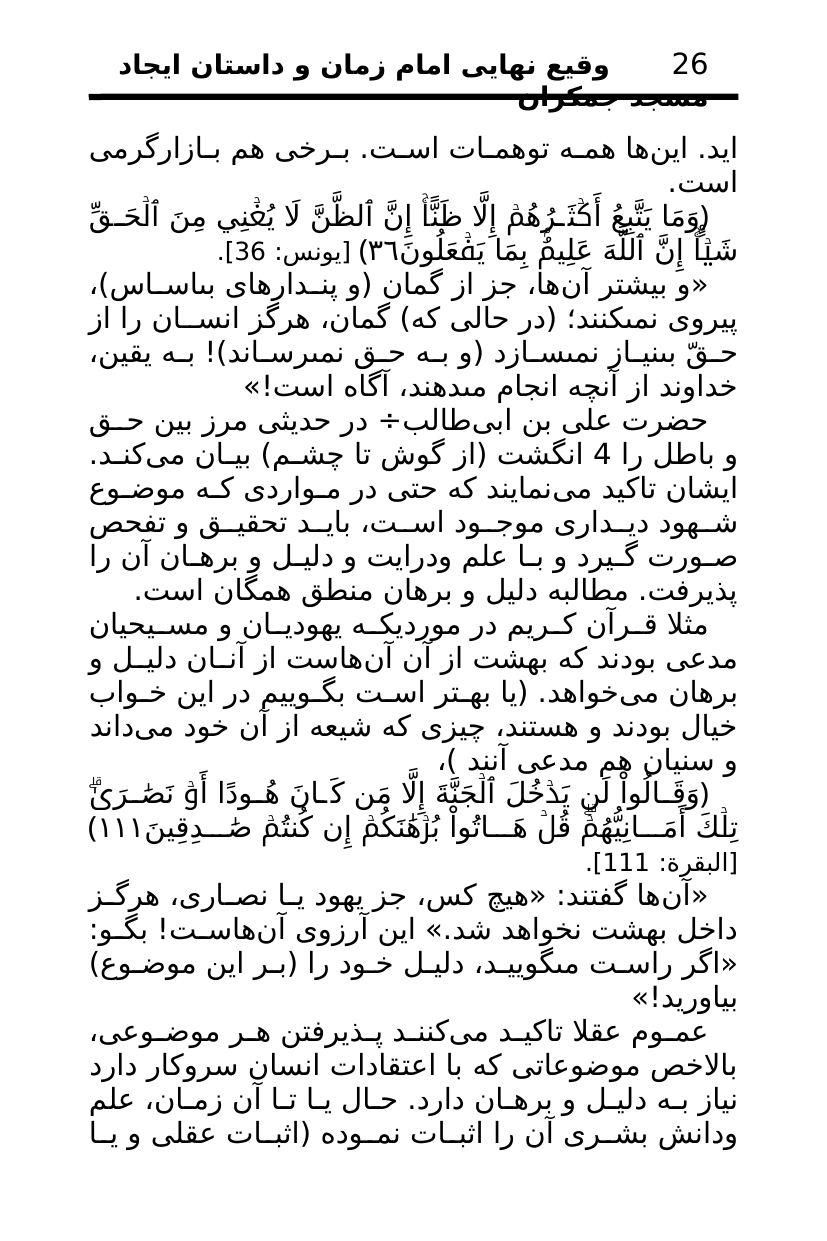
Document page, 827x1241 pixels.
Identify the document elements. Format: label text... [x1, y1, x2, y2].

text «آن‌ها گفتند: «هیچ کس، جز یهود یا نصارى، هرگز داخل بهشت نخواهد شد.» این آرزوى آن‌هاست! بگو: «اگر راست مى‏گویید، دلیل خود را (بر این موضوع) بیاورید!» [89, 879, 738, 1014]
text مثلا قرآن کریم در موردیکه یهودیان و مسیحیان مدعی بودند که بهشت از آن آن‌هاست از آنان دلیل و برهان می‌خواهد. (یا بهتر است بگوییم در این خواب خیال بودند و هستند، چیزی که شیعه از آن خود می‌داند و سنیان هم مدعی آنند )، [89, 607, 738, 777]
text ﴿وَمَا يَتَّبِعُ أَكۡثَرُهُمۡ إِلَّا ظَنًّاۚ إِنَّ ٱلظَّنَّ لَا يُغۡنِي مِنَ ٱلۡحَقِّ شَيۡ‍ًٔاۚ إِنَّ ٱللَّهَ عَلِيمُۢ بِمَا يَفۡعَلُونَ٣٦﴾ [يونس: 36]. [89, 199, 738, 267]
text ﴿وَقَالُواْ لَن يَدۡخُلَ ٱلۡجَنَّةَ إِلَّا مَن كَانَ هُودًا أَوۡ نَصَٰرَىٰۗ تِلۡكَ أَمَانِيُّهُمۡۗ قُلۡ هَاتُواْ بُرۡهَٰنَكُمۡ إِن كُنتُمۡ صَٰدِقِينَ١١١﴾ [البقرة: 111]. [89, 777, 738, 879]
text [89, 1014, 738, 1150]
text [89, 132, 738, 199]
text «و بیشتر آن‌ها، جز از گمان (و پندارهاى بى‏اساس)، پیروى نمى‏کنند؛ (در حالى که) گمان، هرگز انسان را از حقّ بى‏نیاز نمى‏سازد (و به حق نمى‏رساند)! به یقین، خداوند از آنچه انجام مى‏دهند، آگاه است!» [89, 267, 738, 403]
text حضرت علی بن ابی‌طالب÷ در حدیثی مرز بین حق و باطل را 4 انگشت (از گوش تا چشم) بیان می‌کند. ایشان تاکید می‌نمایند که حتی در مواردی که موضوع شهود دیداری موجود است، باید تحقیق و تفحص صورت گیرد و با علم ودرایت و دلیل و برهان آن را پذیرفت. مطالبه دلیل و برهان منطق همگان است. [89, 403, 738, 607]
